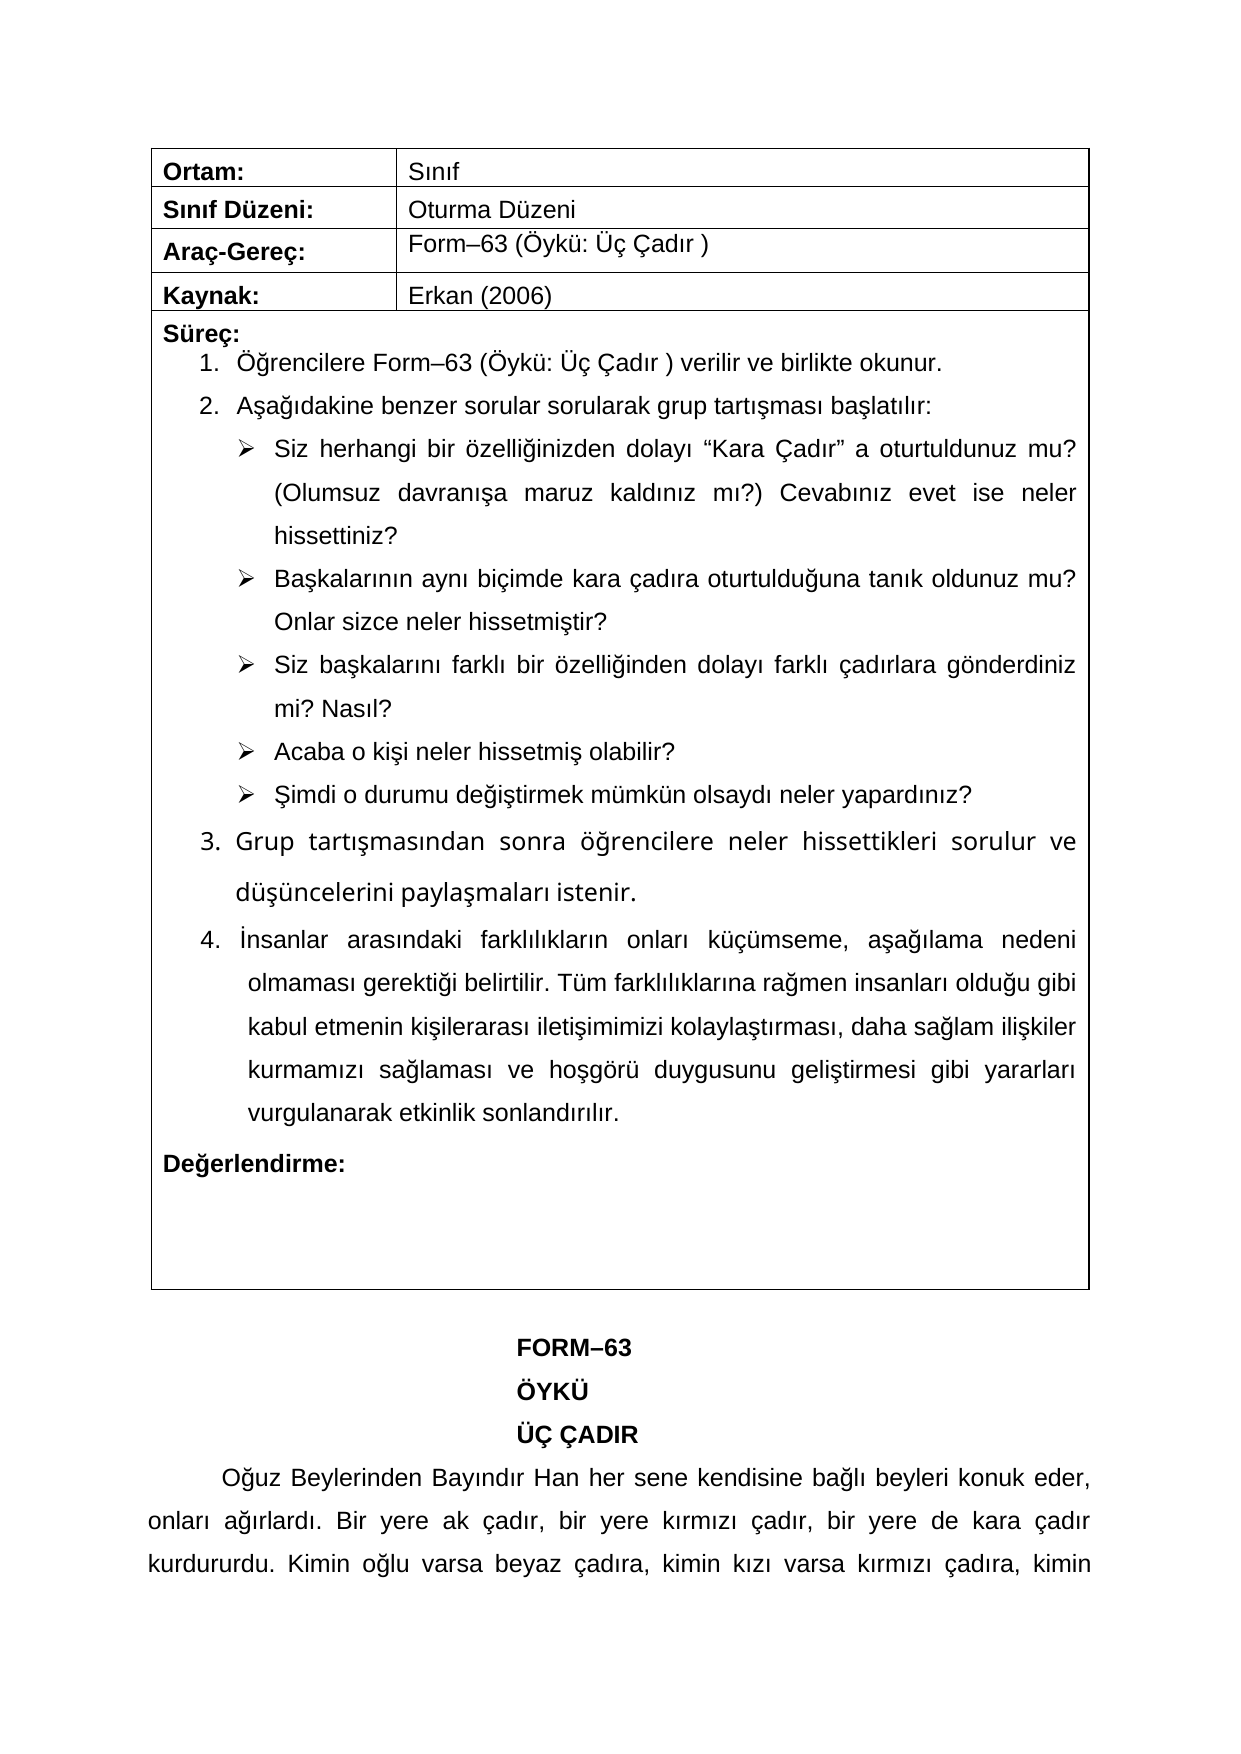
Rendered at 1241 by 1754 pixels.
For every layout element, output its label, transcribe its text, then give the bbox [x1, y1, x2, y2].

table_cell Sınıf [397, 149, 1088, 186]
table_cell Araç-Gereç: [152, 229, 396, 272]
table_cell Sınıf Düzeni: [152, 187, 396, 228]
text ÖYKÜ [516, 1376, 1093, 1405]
table_cell Ortam: [152, 149, 396, 186]
table_cell Kaynak: [152, 273, 396, 310]
table_cell Süreç: Öğrencilere Form–63 (Öykü: Üç Çadır ) verilir ve birlikte okunur. Aşağıdakine benzer sorular sorularak grup tartışması başlatılır: Siz herhangi bir özelliğinizden dolayı “Kara Çadır” a oturtuldunuz mu? (Olumsuz davranışa maruz kaldınız mı?) Cevabınız evet ise neler hissettiniz? Başkalarının aynı biçimde kara çadıra oturtulduğuna tanık oldunuz mu? Onlar sizce neler hissetmiştir? Siz başkalarını farklı bir özelliğinden dolayı farklı çadırlara gönderdiniz mi? Nasıl? Acaba o kişi neler hissetmiş olabilir? Şimdi o durumu değiştirmek mümkün olsaydı neler yapardınız? 3. Grup tartışmasından sonra öğrencilere neler hissettikleri sorulur ve düşüncelerini paylaşmaları istenir. 4. İnsanlar arasındaki farklılıkların onları küçümseme, aşağılama nedeni olmaması gerektiği belirtilir. Tüm farklılıklarına rağmen insanları olduğu gibi kabul etmenin kişilerarası iletişimimizi kolaylaştırması, daha sağlam ilişkiler kurmamızı sağlaması ve hoşgörü duygusunu geliştirmesi gibi yararları vurgulanarak etkinlik sonlandırılır. Değerlendirme: [152, 311, 1088, 1289]
table_cell Oturma Düzeni [397, 187, 1088, 228]
table_cell Erkan (2006) [397, 273, 1088, 310]
table_cell Form–63 (Öykü: Üç Çadır ) [397, 229, 1088, 272]
text ÜÇ ÇADIR [516, 1419, 1093, 1448]
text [148, 1463, 1093, 1578]
text FORM–63 [443, 1333, 1093, 1362]
